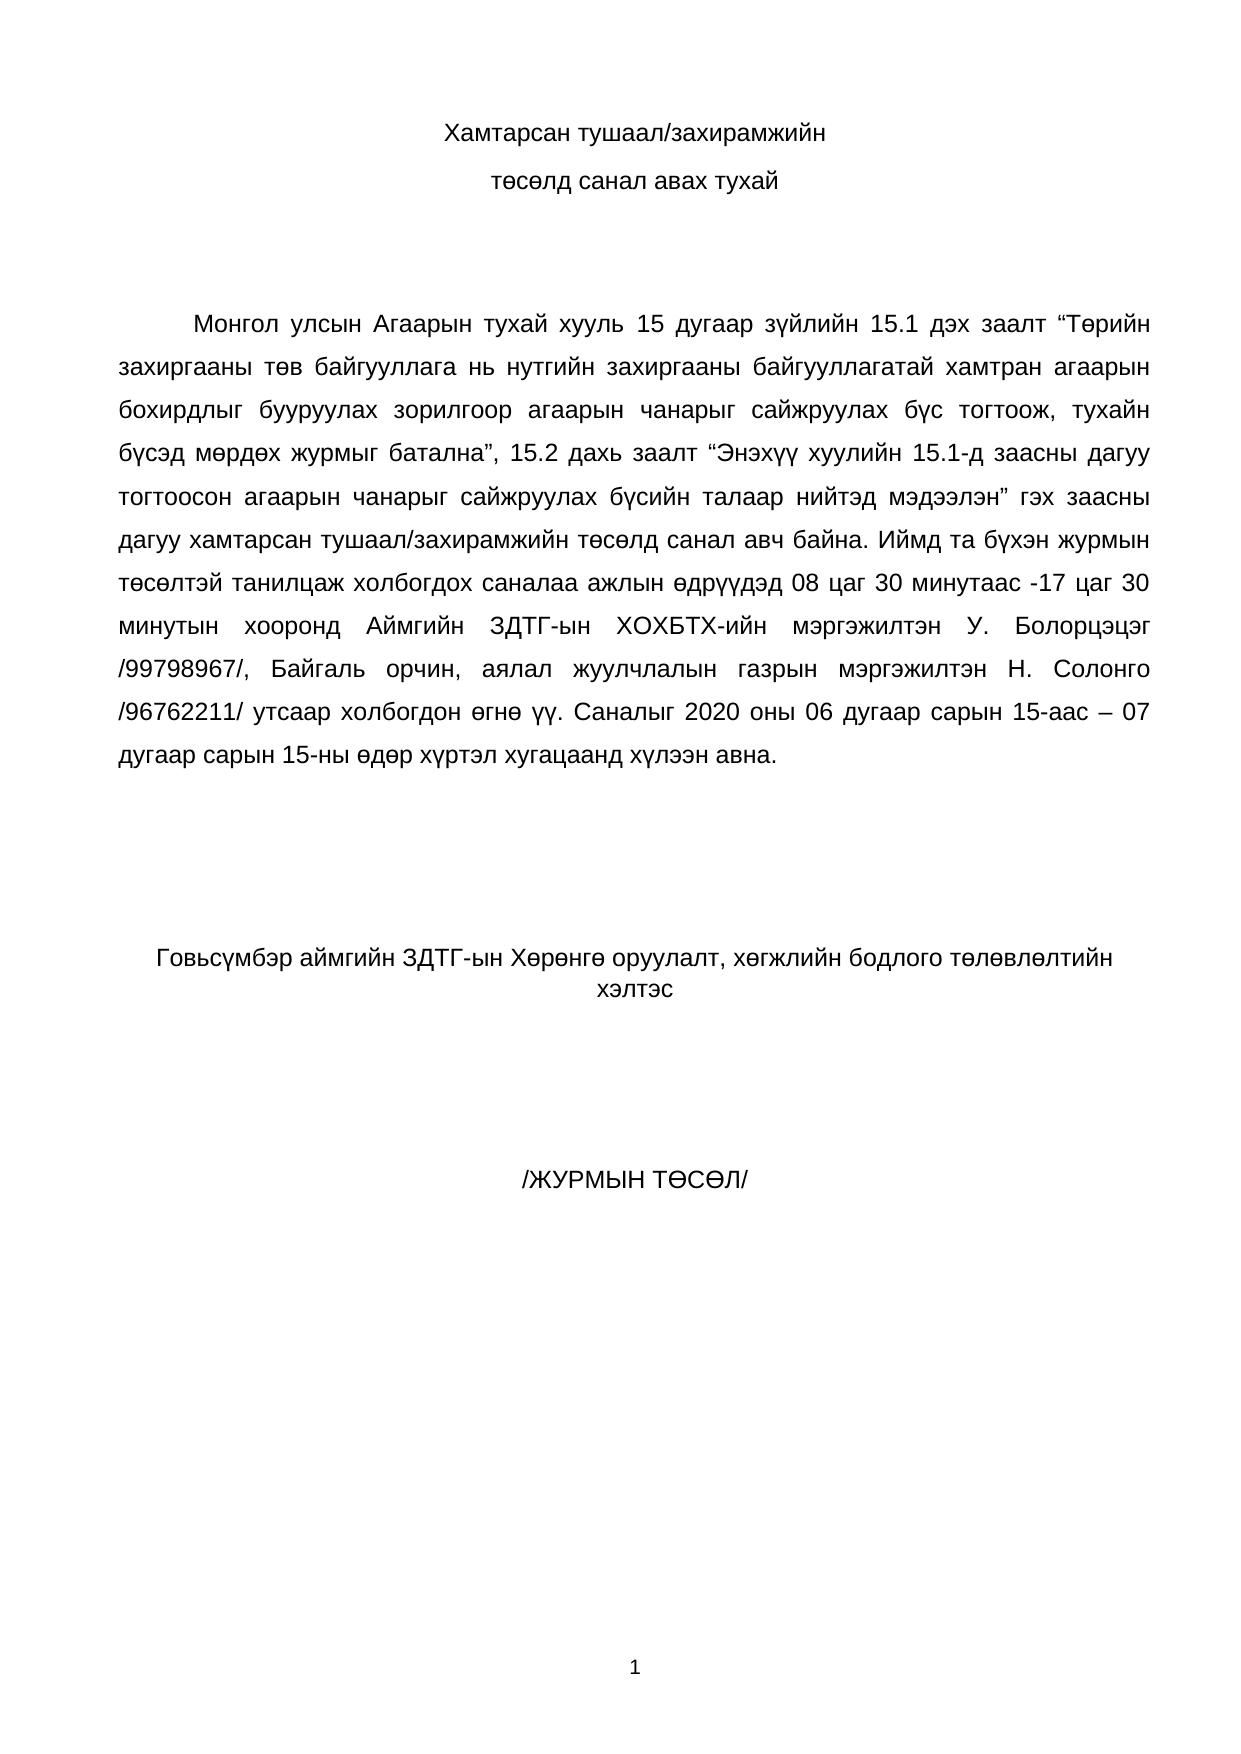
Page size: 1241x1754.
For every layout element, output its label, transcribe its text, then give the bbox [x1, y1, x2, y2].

text Говьсүмбэр аймгийн ЗДТГ-ын Хөрөнгө оруулалт, хөгжлийн бодлого төлөвлөлтийн хэлтэс [118, 943, 1152, 1003]
text Монгол улсын Агаарын тухай хууль 15 дугаар зүйлийн 15.1 дэх заалт “Төрийн захиргааны төв байгууллага нь нутгийн захиргааны байгууллагатай хамтран агаарын бохирдлыг бууруулах зорилгоор агаарын чанарыг сайжруулах бүс тогтоож, тухайн бүсэд мөрдөх журмыг батална”, 15.2 дахь заалт “Энэхүү хуулийн 15.1-д заасны дагуу тогтоосон агаарын чанарыг сайжруулах бүсийн талаар нийтэд мэдээлэн” гэх заасны дагуу хамтарсан тушаал/захирамжийн төсөлд санал авч байна. Иймд та бүхэн журмын төсөлтэй танилцаж холбогдох саналаа ажлын өдрүүдэд 08 цаг 30 минутаас -17 цаг 30 минутын хооронд Аймгийн ЗДТГ-ын ХОХБТХ-ийн мэргэжилтэн У. Болорцэцэг /99798967/, Байгаль орчин, аялал жуулчлалын газрын мэргэжилтэн Н. Солонго /96762211/ утсаар холбогдон өгнө үү. Саналыг 2020 оны 06 дугаар сарын 15-аас – 07 дугаар сарын 15-ны өдөр хүртэл хугацаанд хүлээн авна. [118, 309, 1152, 769]
text Хамтарсан тушаал/захирамжийн [118, 118, 1152, 147]
text төсөлд санал авах тухай [118, 166, 1152, 194]
text /ЖУРМЫН ТӨСӨЛ/ [118, 1165, 1152, 1194]
